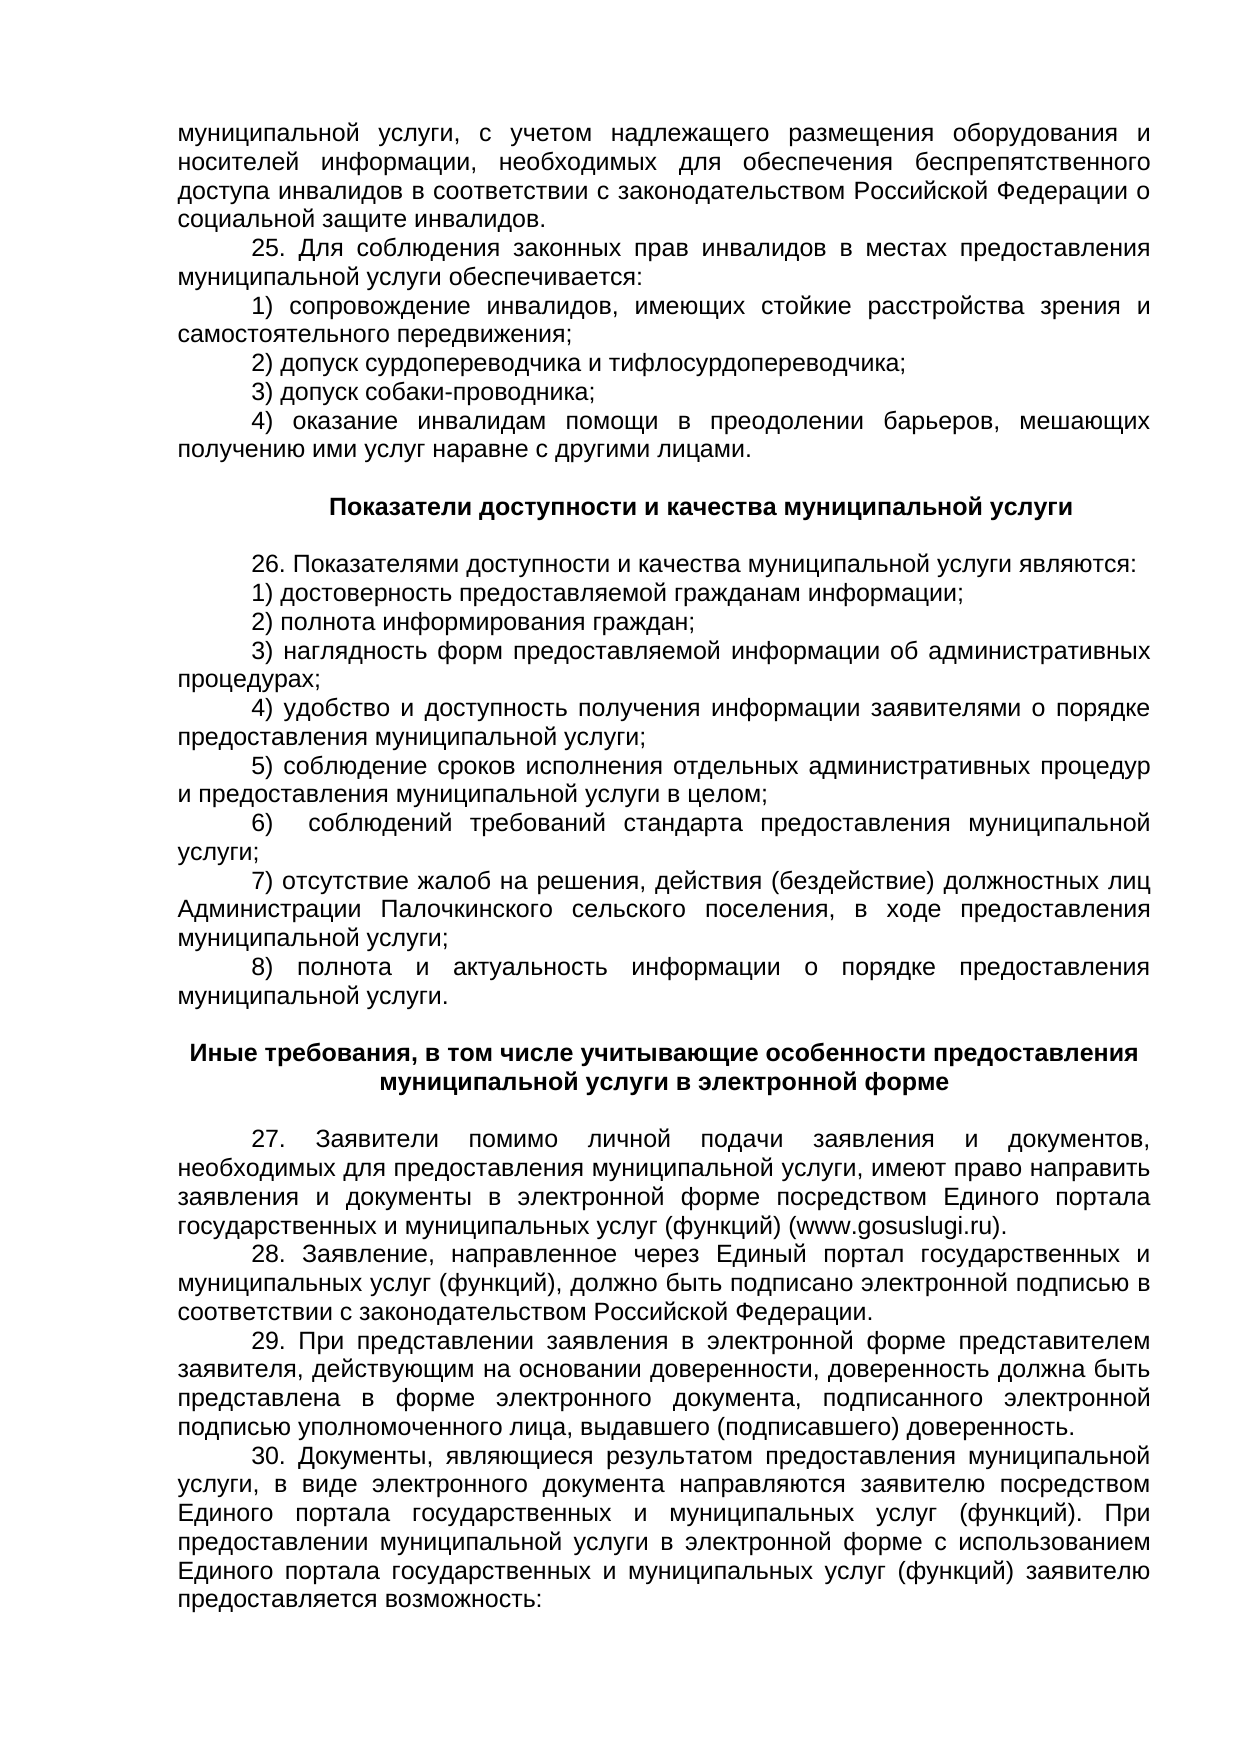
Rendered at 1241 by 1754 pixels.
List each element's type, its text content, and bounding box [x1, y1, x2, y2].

text 3) наглядность форм предоставляемой информации об административных процедурах; [177, 636, 1152, 693]
text 4) оказание инвалидам помощи в преодолении барьеров, мешающих получению ими услуг наравне с другими лицами. [177, 406, 1152, 463]
text Иные требования, в том числе учитывающие особенности предоставления муниципальной услуги в электронной форме [177, 1038, 1152, 1096]
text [177, 118, 1152, 233]
text 1) сопровождение инвалидов, имеющих стойкие расстройства зрения и самостоятельного передвижения; [177, 291, 1152, 348]
text 6) соблюдений требований стандарта предоставления муниципальной услуги; [177, 808, 1152, 866]
text 29. При представлении заявления в электронной форме представителем заявителя, действующим на основании доверенности, доверенность должна быть представлена в форме электронного документа, подписанного электронной подписью уполномоченного лица, выдавшего (подписавшего) доверенность. [177, 1326, 1152, 1441]
text 28. Заявление, направленное через Единый портал государственных и муниципальных услуг (функций), должно быть подписано электронной подписью в соответствии с законодательством Российской Федерации. [177, 1239, 1152, 1326]
text 3) допуск собаки-проводника; [177, 377, 1152, 406]
text 4) удобство и доступность получения информации заявителями о порядке предоставления муниципальной услуги; [177, 693, 1152, 751]
text 26. Показателями доступности и качества муниципальной услуги являются: [177, 549, 1152, 578]
text 7) отсутствие жалоб на решения, действия (бездействие) должностных лиц Администрации Палочкинского сельского поселения, в ходе предоставления муниципальной услуги; [177, 866, 1152, 952]
text 2) допуск сурдопереводчика и тифлосурдопереводчика; [177, 348, 1152, 377]
text 5) соблюдение сроков исполнения отдельных административных процедур и предоставления муниципальной услуги в целом; [177, 751, 1152, 808]
text Показатели доступности и качества муниципальной услуги [177, 492, 1152, 521]
text 8) полнота и актуальность информации о порядке предоставления муниципальной услуги. [177, 952, 1152, 1009]
text 1) достоверность предоставляемой гражданам информации; [177, 578, 1152, 607]
text 30. Документы, являющиеся результатом предоставления муниципальной услуги, в виде электронного документа направляются заявителю посредством Единого портала государственных и муниципальных услуг (функций). При предоставлении муниципальной услуги в электронной форме с использованием Единого портала государственных и муниципальных услуг (функций) заявителю предоставляется возможность: [177, 1441, 1152, 1613]
text 25. Для соблюдения законных прав инвалидов в местах предоставления муниципальной услуги обеспечивается: [177, 233, 1152, 291]
text 2) полнота информирования граждан; [177, 607, 1152, 636]
text 27. Заявители помимо личной подачи заявления и документов, необходимых для предоставления муниципальной услуги, имеют право направить заявления и документы в электронной форме посредством Единого портала государственных и муниципальных услуг (функций) (www.gosuslugi.ru). [177, 1124, 1152, 1239]
